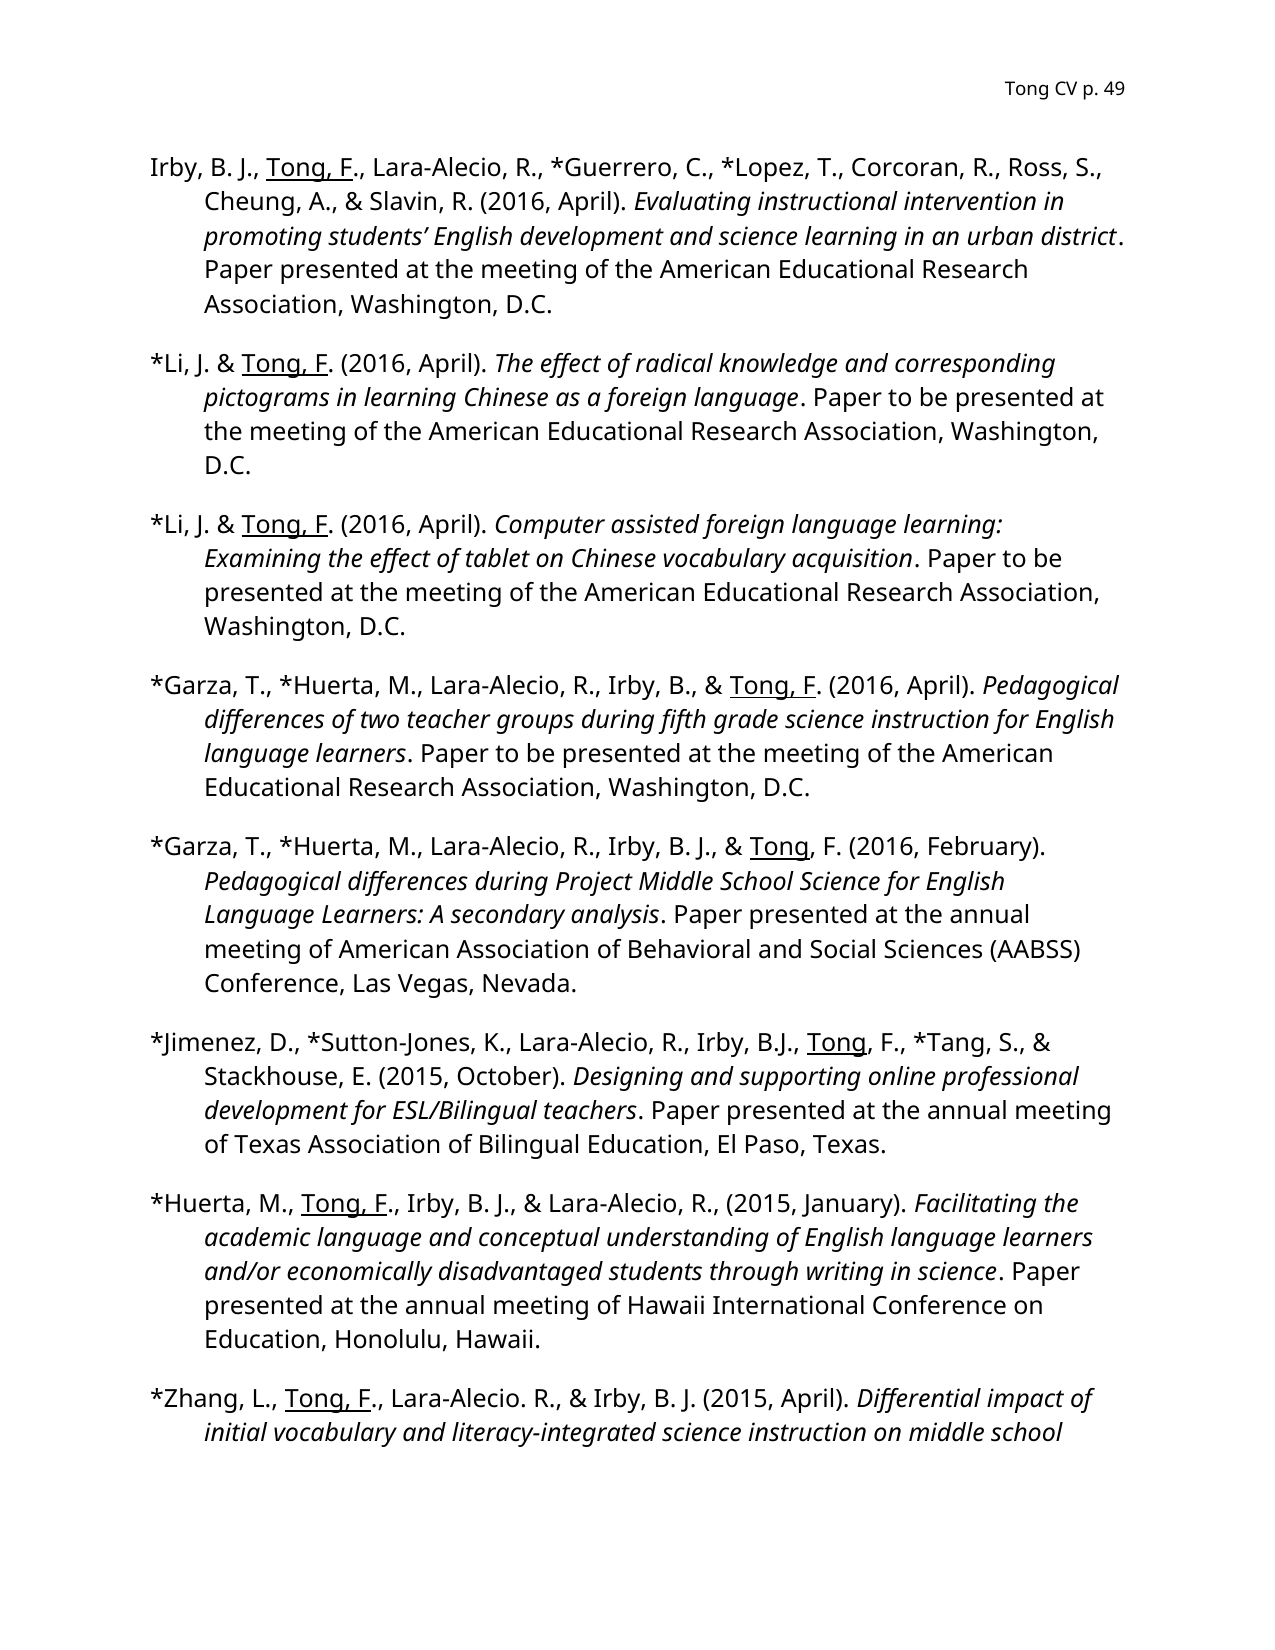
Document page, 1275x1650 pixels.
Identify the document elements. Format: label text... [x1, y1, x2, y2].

text *Li, J. & Tong, F. (2016, April). Computer assisted foreign language learning: Examining the effect of tablet on Chinese vocabulary acquisition. Paper to be presented at the meeting of the American Educational Research Association, Washington, D.C. [150, 507, 1125, 643]
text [150, 1381, 1125, 1449]
text *Huerta, M., Tong, F., Irby, B. J., & Lara-Alecio, R., (2015, January). Facilitating the academic language and conceptual understanding of English language learners and/or economically disadvantaged students through writing in science. Paper presented at the annual meeting of Hawaii International Conference on Education, Honolulu, Hawaii. [150, 1186, 1125, 1356]
text *Li, J. & Tong, F. (2016, April). The effect of radical knowledge and corresponding pictograms in learning Chinese as a foreign language. Paper to be presented at the meeting of the American Educational Research Association, Washington, D.C. [150, 345, 1125, 482]
text *Jimenez, D., *Sutton-Jones, K., Lara-Alecio, R., Irby, B.J., Tong, F., *Tang, S., & Stackhouse, E. (2015, October). Designing and supporting online professional development for ESL/Bilingual teachers. Paper presented at the annual meeting of Texas Association of Bilingual Education, El Paso, Texas. [150, 1024, 1125, 1161]
text *Garza, T., *Huerta, M., Lara-Alecio, R., Irby, B., & Tong, F. (2016, April). Pedagogical differences of two teacher groups during fifth grade science instruction for English language learners. Paper to be presented at the meeting of the American Educational Research Association, Washington, D.C. [150, 668, 1125, 804]
text *Garza, T., *Huerta, M., Lara-Alecio, R., Irby, B. J., & Tong, F. (2016, February). Pedagogical differences during Project Middle School Science for English Language Learners: A secondary analysis. Paper presented at the annual meeting of American Association of Behavioral and Social Sciences (AABSS) Conference, Las Vegas, Nevada. [150, 829, 1125, 999]
text Irby, B. J., Tong, F., Lara-Alecio, R., *Guerrero, C., *Lopez, T., Corcoran, R., Ross, S., Cheung, A., & Slavin, R. (2016, April). Evaluating instructional intervention in promoting students’ English development and science learning in an urban district. Paper presented at the meeting of the American Educational Research Association, Washington, D.C. [150, 150, 1125, 320]
